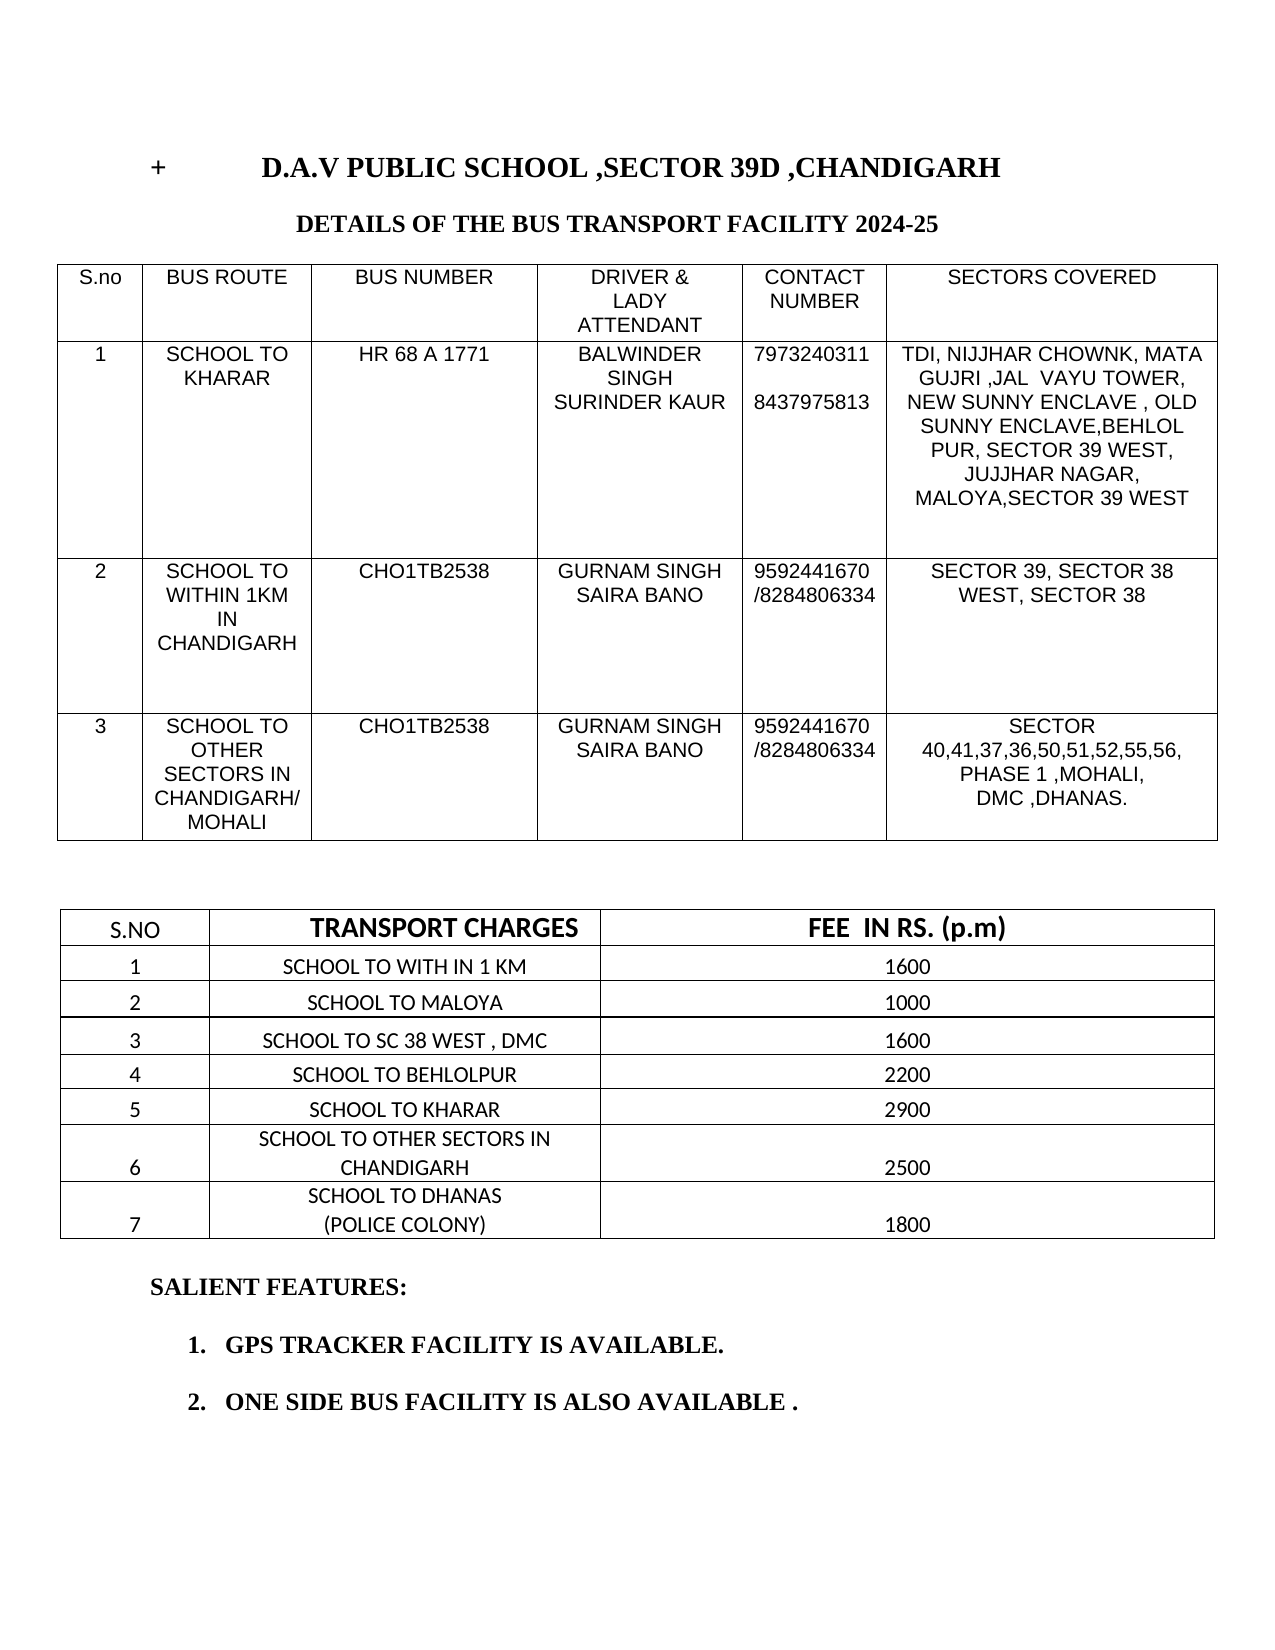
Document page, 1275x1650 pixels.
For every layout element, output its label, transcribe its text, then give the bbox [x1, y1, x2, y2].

table_cell 3 [58, 714, 142, 840]
text DETAILS OF THE BUS TRANSPORT FACILITY 2024-25 [150, 209, 1125, 238]
table_cell 2900 [601, 1089, 1214, 1123]
text SALIENT FEATURES: [150, 1272, 1125, 1301]
table_header S.no [58, 265, 142, 341]
table_cell 1 [61, 946, 209, 980]
list GPS TRACKER FACILITY IS AVAILABLE. [187, 1330, 1125, 1358]
table_cell CHO1TB2538 [312, 559, 537, 713]
table_cell 2 [61, 981, 209, 1016]
table_cell 1800 [601, 1182, 1214, 1238]
table_cell GURNAM SINGH SAIRA BANO [538, 714, 742, 840]
table_cell 1600 [601, 1018, 1214, 1054]
table_cell 1 [58, 342, 142, 558]
table_header BUS ROUTE [143, 265, 311, 341]
table_cell SCHOOL TO BEHLOLPUR [210, 1055, 600, 1088]
table_cell SCHOOL TO MALOYA [210, 981, 600, 1016]
table_cell 6 [61, 1125, 209, 1181]
table_cell SCHOOL TO WITH IN 1 KM [210, 946, 600, 980]
table_cell 5 [61, 1089, 209, 1123]
table_cell SECTOR 40,41,37,36,50,51,52,55,56, PHASE 1 ,MOHALI, DMC ,DHANAS. [887, 714, 1217, 840]
table_cell 7 [61, 1182, 209, 1238]
table_cell SCHOOL TO OTHER SECTORS IN CHANDIGARH/ MOHALI [143, 714, 311, 840]
table_cell 7973240311 8437975813 [743, 342, 886, 558]
table_header SECTORS COVERED [887, 265, 1217, 341]
table_cell SCHOOL TO KHARAR [210, 1089, 600, 1123]
list ONE SIDE BUS FACILITY IS ALSO AVAILABLE . [187, 1387, 1125, 1416]
table_cell 2 [58, 559, 142, 713]
table_cell GURNAM SINGH SAIRA BANO [538, 559, 742, 713]
table_cell SCHOOL TO SC 38 WEST , DMC [210, 1018, 600, 1054]
table_cell 2500 [601, 1125, 1214, 1181]
table_header TRANSPORT CHARGES [210, 910, 600, 945]
table_cell SCHOOL TO WITHIN 1KM IN CHANDIGARH [143, 559, 311, 713]
table_cell 1000 [601, 981, 1214, 1016]
table_header S.NO [61, 910, 209, 945]
table_cell TDI, NIJJHAR CHOWNK, MATA GUJRI ,JAL VAYU TOWER, NEW SUNNY ENCLAVE , OLD SUNNY ENCLAVE,BEHLOL PUR, SECTOR 39 WEST, JUJJHAR NAGAR, MALOYA,SECTOR 39 WEST [887, 342, 1217, 558]
table_cell 1600 [601, 946, 1214, 980]
table_cell SECTOR 39, SECTOR 38 WEST, SECTOR 38 [887, 559, 1217, 713]
table_cell BALWINDER SINGH SURINDER KAUR [538, 342, 742, 558]
table_cell SCHOOL TO KHARAR [143, 342, 311, 558]
table_cell SCHOOL TO OTHER SECTORS IN CHANDIGARH [210, 1125, 600, 1181]
table_cell SCHOOL TO DHANAS (POLICE COLONY) [210, 1182, 600, 1238]
table_header CONTACT NUMBER [743, 265, 886, 341]
table_header DRIVER & LADY ATTENDANT [538, 265, 742, 341]
table_cell 2200 [601, 1055, 1214, 1088]
table_cell HR 68 A 1771 [312, 342, 537, 558]
table_cell 4 [61, 1055, 209, 1088]
table_cell CHO1TB2538 [312, 714, 537, 840]
table_header FEE IN RS. (p.m) [601, 910, 1214, 945]
table_header BUS NUMBER [312, 265, 537, 341]
text + D.A.V PUBLIC SCHOOL ,SECTOR 39D ,CHANDIGARH [150, 150, 1125, 183]
table_cell 9592441670 /8284806334 [743, 559, 886, 713]
table_cell 9592441670 /8284806334 [743, 714, 886, 840]
table_cell 3 [61, 1018, 209, 1054]
